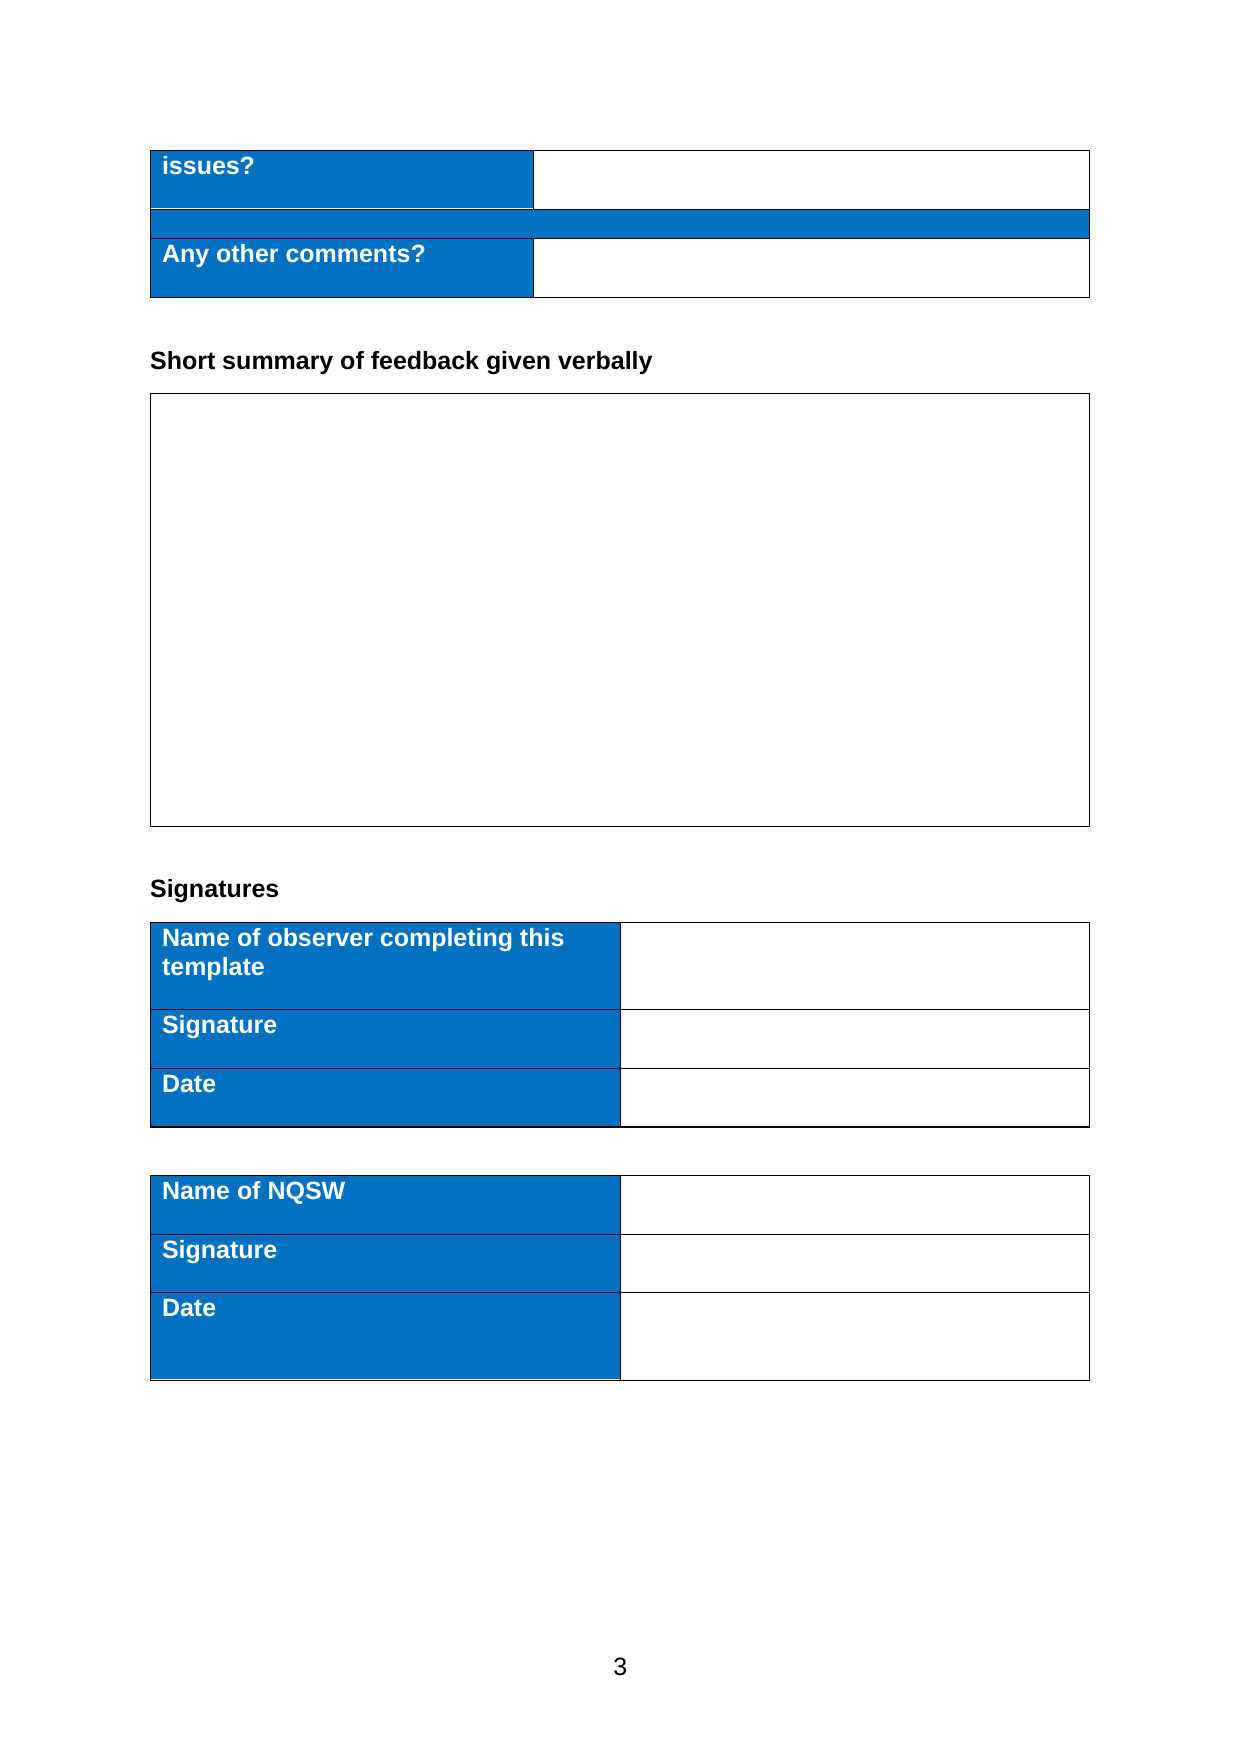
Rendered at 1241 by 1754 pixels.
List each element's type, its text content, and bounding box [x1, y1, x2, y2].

table_cell [151, 210, 1089, 238]
text Short summary of feedback given verbally [150, 346, 1090, 374]
table_header [151, 394, 1089, 826]
table_header [621, 1176, 1089, 1234]
table_header Name of NQSW [151, 1176, 620, 1234]
table_cell [621, 1235, 1089, 1292]
table_cell [534, 239, 1089, 297]
table_cell Date [151, 1293, 620, 1379]
table_header [621, 923, 1089, 1009]
table_cell Any other comments? [151, 239, 533, 297]
table_cell [621, 1293, 1089, 1379]
table_cell Signature [151, 1010, 620, 1068]
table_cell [151, 151, 533, 208]
table_header Name of observer completing this template [151, 923, 620, 1009]
table_cell [621, 1010, 1089, 1068]
table_cell Signature [151, 1235, 620, 1292]
table_cell Date [151, 1069, 620, 1126]
table_cell [621, 1069, 1089, 1126]
text Signatures [150, 874, 1090, 903]
table_cell [534, 151, 1089, 208]
